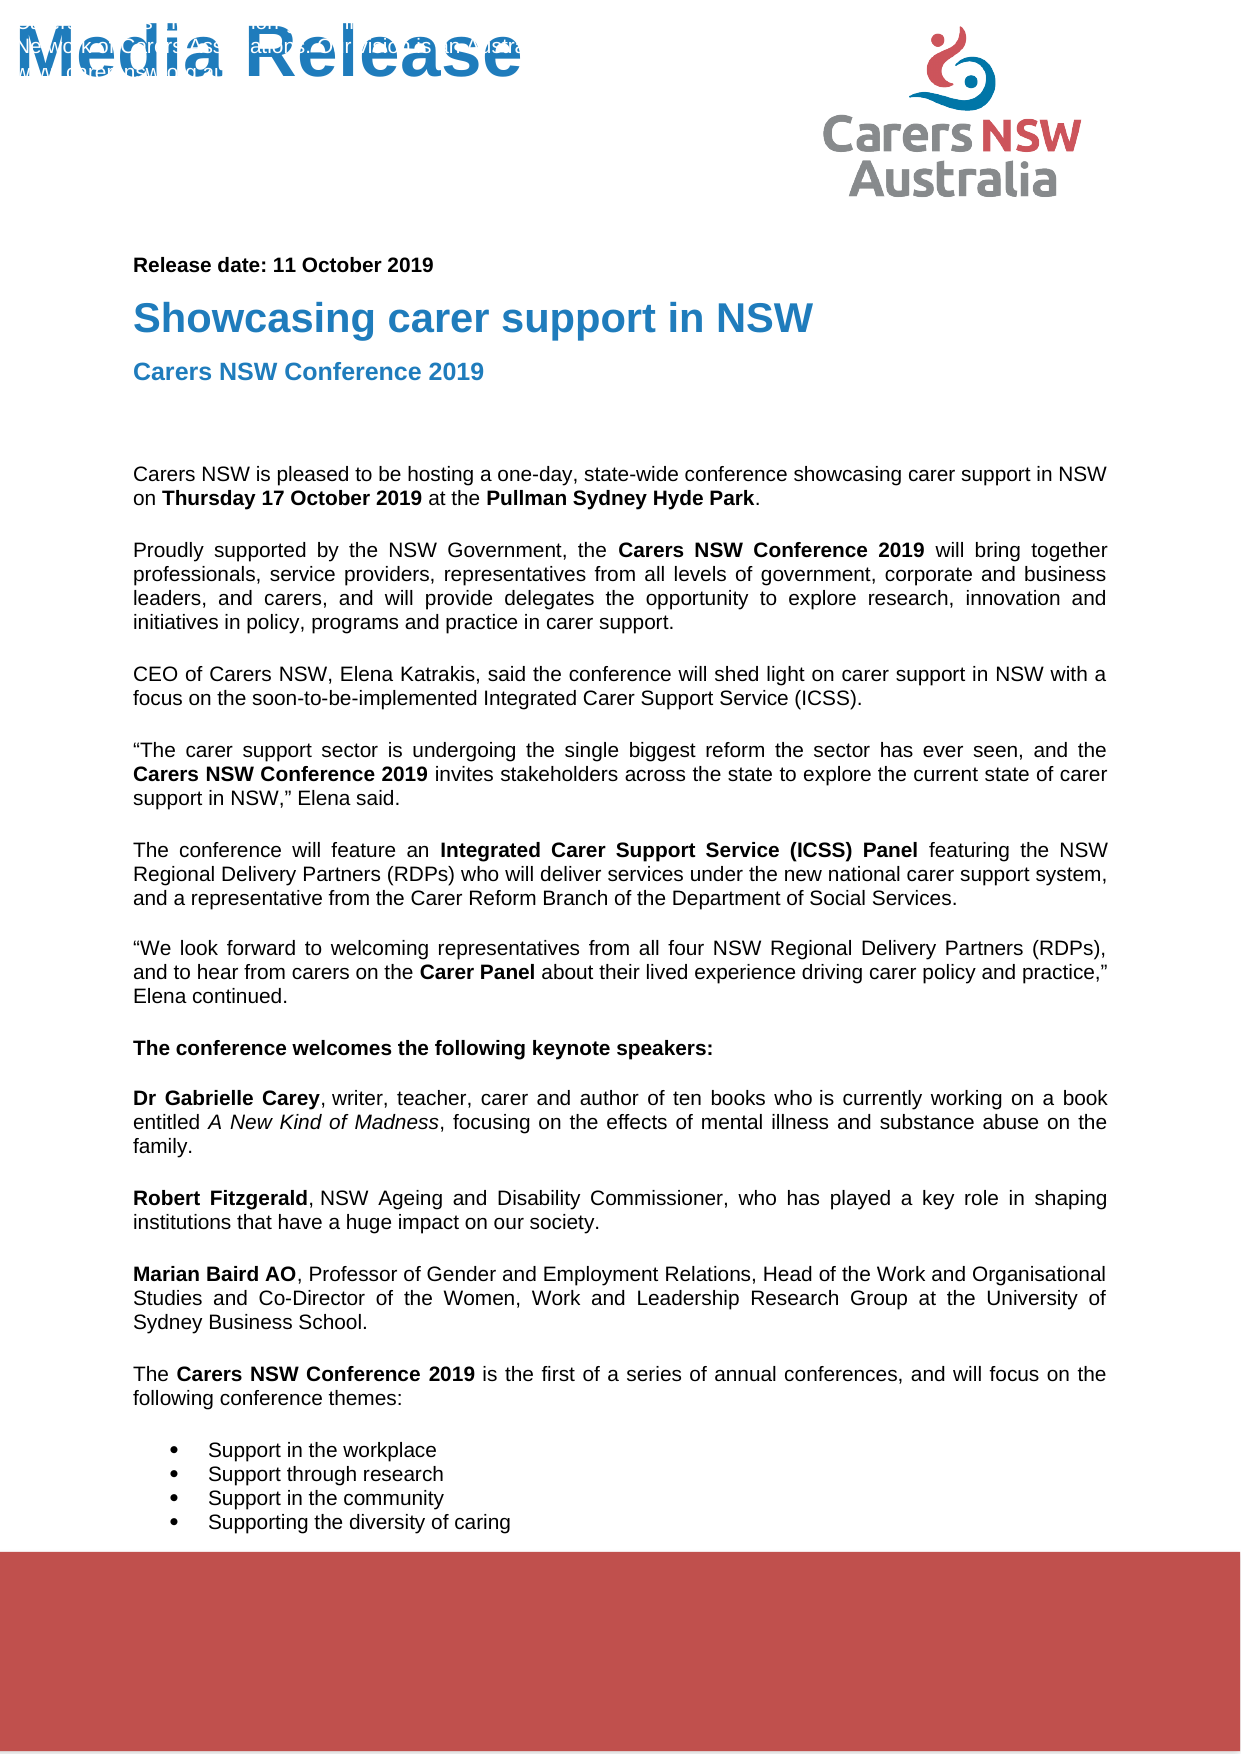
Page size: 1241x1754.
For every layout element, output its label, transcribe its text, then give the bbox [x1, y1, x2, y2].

list Support in the workplace [170, 1438, 1108, 1462]
picture [790, 2, 1109, 226]
text CEO of Carers NSW, Elena Katrakis, said the conference will shed light on carer support in NSW with a focus on the soon-to-be-implemented Integrated Carer Support Service (ICSS). [133, 662, 1108, 710]
text Marian Baird AO, Professor of Gender and Employment Relations, Head of the Work and Organisational Studies and Co-Director of the Women, Work and Leadership Research Group at the University of Sydney Business School. [133, 1262, 1108, 1334]
subtitle Showcasing carer support in NSW Carers NSW Conference 2019 [133, 293, 1108, 437]
text Proudly supported by the NSW Government, the Carers NSW Conference 2019 will bring together professionals, service providers, representatives from all levels of government, corporate and business leaders, and carers, and will provide delegates the opportunity to explore research, innovation and initiatives in policy, programs and practice in carer support. [133, 538, 1108, 634]
list Support through research [170, 1462, 1108, 1486]
text The Carers NSW Conference 2019 is the first of a series of annual conferences, and will focus on the following conference themes: [133, 1362, 1108, 1410]
text Carers NSW is pleased to be hosting a one-day, state-wide conference showcasing carer support in NSW on Thursday 17 October 2019 at the Pullman Sydney Hyde Park. [133, 462, 1108, 510]
text Dr Gabrielle Carey, writer, teacher, carer and author of ten books who is currently working on a book entitled A New Kind of Madness, focusing on the effects of mental illness and substance abuse on the family. [133, 1062, 1108, 1158]
text The conference welcomes the following keynote speakers: [133, 1036, 1108, 1060]
list Supporting the diversity of caring [170, 1510, 1108, 1534]
text Release date: 11 October 2019 [133, 228, 1108, 276]
text “We look forward to welcoming representatives from all four NSW Regional Delivery Partners (RDPs), and to hear from carers on the Carer Panel about their lived experience driving carer policy and practice,” Elena continued. [133, 912, 1108, 1008]
list Support in the community [170, 1486, 1108, 1510]
text Robert Fitzgerald, NSW Ageing and Disability Commissioner, who has played a key role in shaping institutions that have a huge impact on our society. [133, 1186, 1108, 1234]
text The conference will feature an Integrated Carer Support Service (ICSS) Panel featuring the NSW Regional Delivery Partners (RDPs) who will deliver services under the new national carer support system, and a representative from the Carer Reform Branch of the Department of Social Services. [133, 838, 1108, 910]
text “The carer support sector is undergoing the single biggest reform the sector has ever seen, and the Carers NSW Conference 2019 invites stakeholders across the state to explore the current state of carer support in NSW,” Elena said. [133, 738, 1108, 810]
